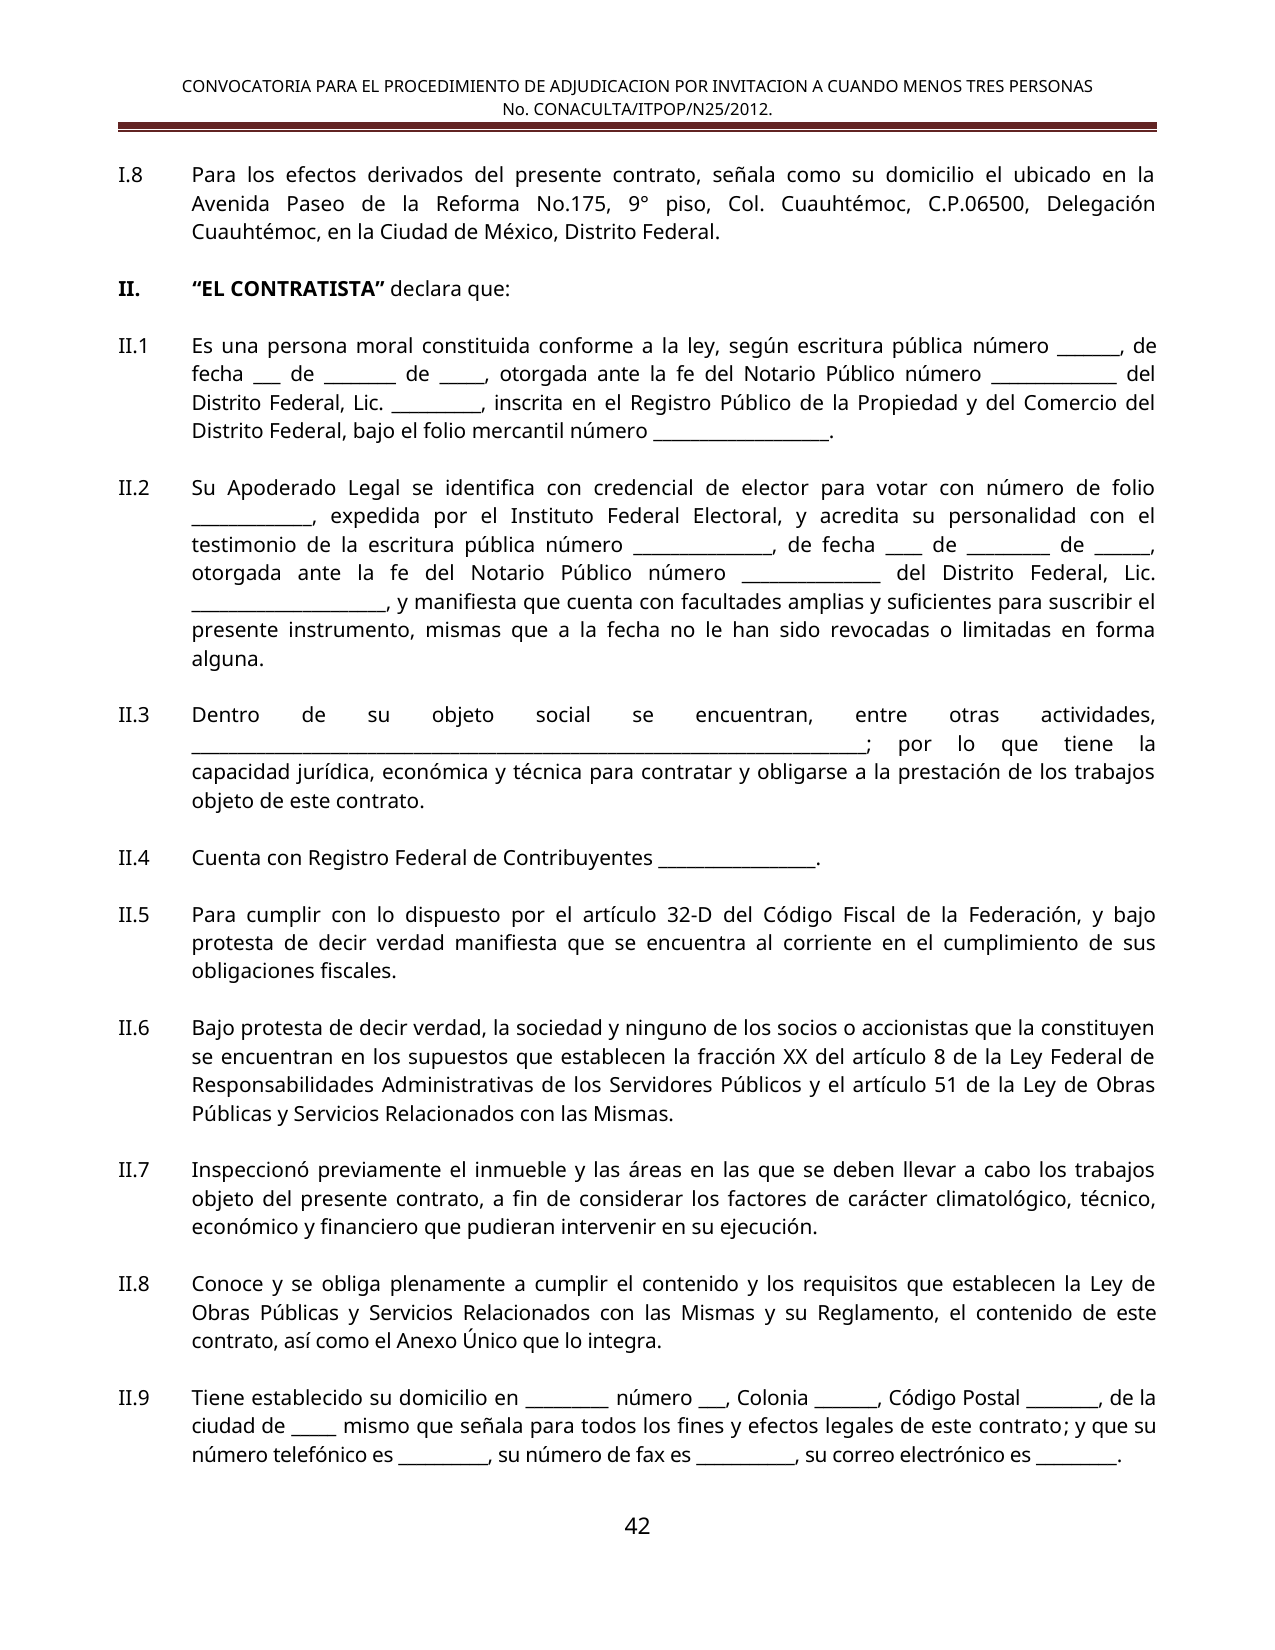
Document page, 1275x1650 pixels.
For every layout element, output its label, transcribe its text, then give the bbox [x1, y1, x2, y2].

text II.4 Cuenta con Registro Federal de Contribuyentes _________________. [118, 843, 1157, 871]
text II.5 Para cumplir con lo dispuesto por el artículo 32-D del Código Fiscal de la Federación, y bajo protesta de decir verdad manifiesta que se encuentra al corriente en el cumplimiento de sus obligaciones fiscales. [118, 900, 1157, 985]
text I.8 Para los efectos derivados del presente contrato, señala como su domicilio el ubicado en la Avenida Paseo de la Reforma No.175, 9° piso, Col. Cuauhtémoc, C.P.06500, Delegación Cuauhtémoc, en la Ciudad de México, Distrito Federal. [118, 160, 1157, 246]
text II.2 Su Apoderado Legal se identifica con credencial de elector para votar con número de folio _____________, expedida por el Instituto Federal Electoral, y acredita su personalidad con el testimonio de la escritura pública número _______________, de fecha ____ de _________ de ______, otorgada ante la fe del Notario Público número _______________ del Distrito Federal, Lic. _____________________, y manifiesta que cuenta con facultades amplias y suficientes para suscribir el presente instrumento, mismas que a la fecha no le han sido revocadas o limitadas en forma alguna. [118, 473, 1157, 672]
text II.1 Es una persona moral constituida conforme a la ley, según escritura pública número _______, de fecha ___ de ________ de _____, otorgada ante la fe del Notario Público número ______________ del Distrito Federal, Lic. __________, inscrita en el Registro Público de la Propiedad y del Comercio del Distrito Federal, bajo el folio mercantil número ___________________. [118, 331, 1157, 445]
text II.3 Dentro de su objeto social se encuentran, entre otras actividades, _________________________________________________________________________; por lo que tiene la capacidad jurídica, económica y técnica para contratar y obligarse a la prestación de los trabajos objeto de este contrato. [118, 701, 1157, 814]
text II.7 Inspeccionó previamente el inmueble y las áreas en las que se deben llevar a cabo los trabajos objeto del presente contrato, a fin de considerar los factores de carácter climatológico, técnico, económico y financiero que pudieran intervenir en su ejecución. [118, 1156, 1157, 1241]
text II.6 Bajo protesta de decir verdad, la sociedad y ninguno de los socios o accionistas que la constituyen se encuentran en los supuestos que establecen la fracción XX del artículo 8 de la Ley Federal de Responsabilidades Administrativas de los Servidores Públicos y el artículo 51 de la Ley de Obras Públicas y Servicios Relacionados con las Mismas. [118, 1013, 1157, 1127]
text II. “EL CONTRATISTA” declara que: [118, 274, 1157, 302]
text II.9 Tiene establecido su domicilio en _________ número ___, Colonia _______, Código Postal ________, de la ciudad de _____ mismo que señala para todos los fines y efectos legales de este contrato; y que su número telefónico es __________, su número de fax es ___________, su correo electrónico es _________. [118, 1383, 1157, 1468]
text II.8 Conoce y se obliga plenamente a cumplir el contenido y los requisitos que establecen la Ley de Obras Públicas y Servicios Relacionados con las Mismas y su Reglamento, el contenido de este contrato, así como el Anexo Único que lo integra. [118, 1269, 1157, 1355]
